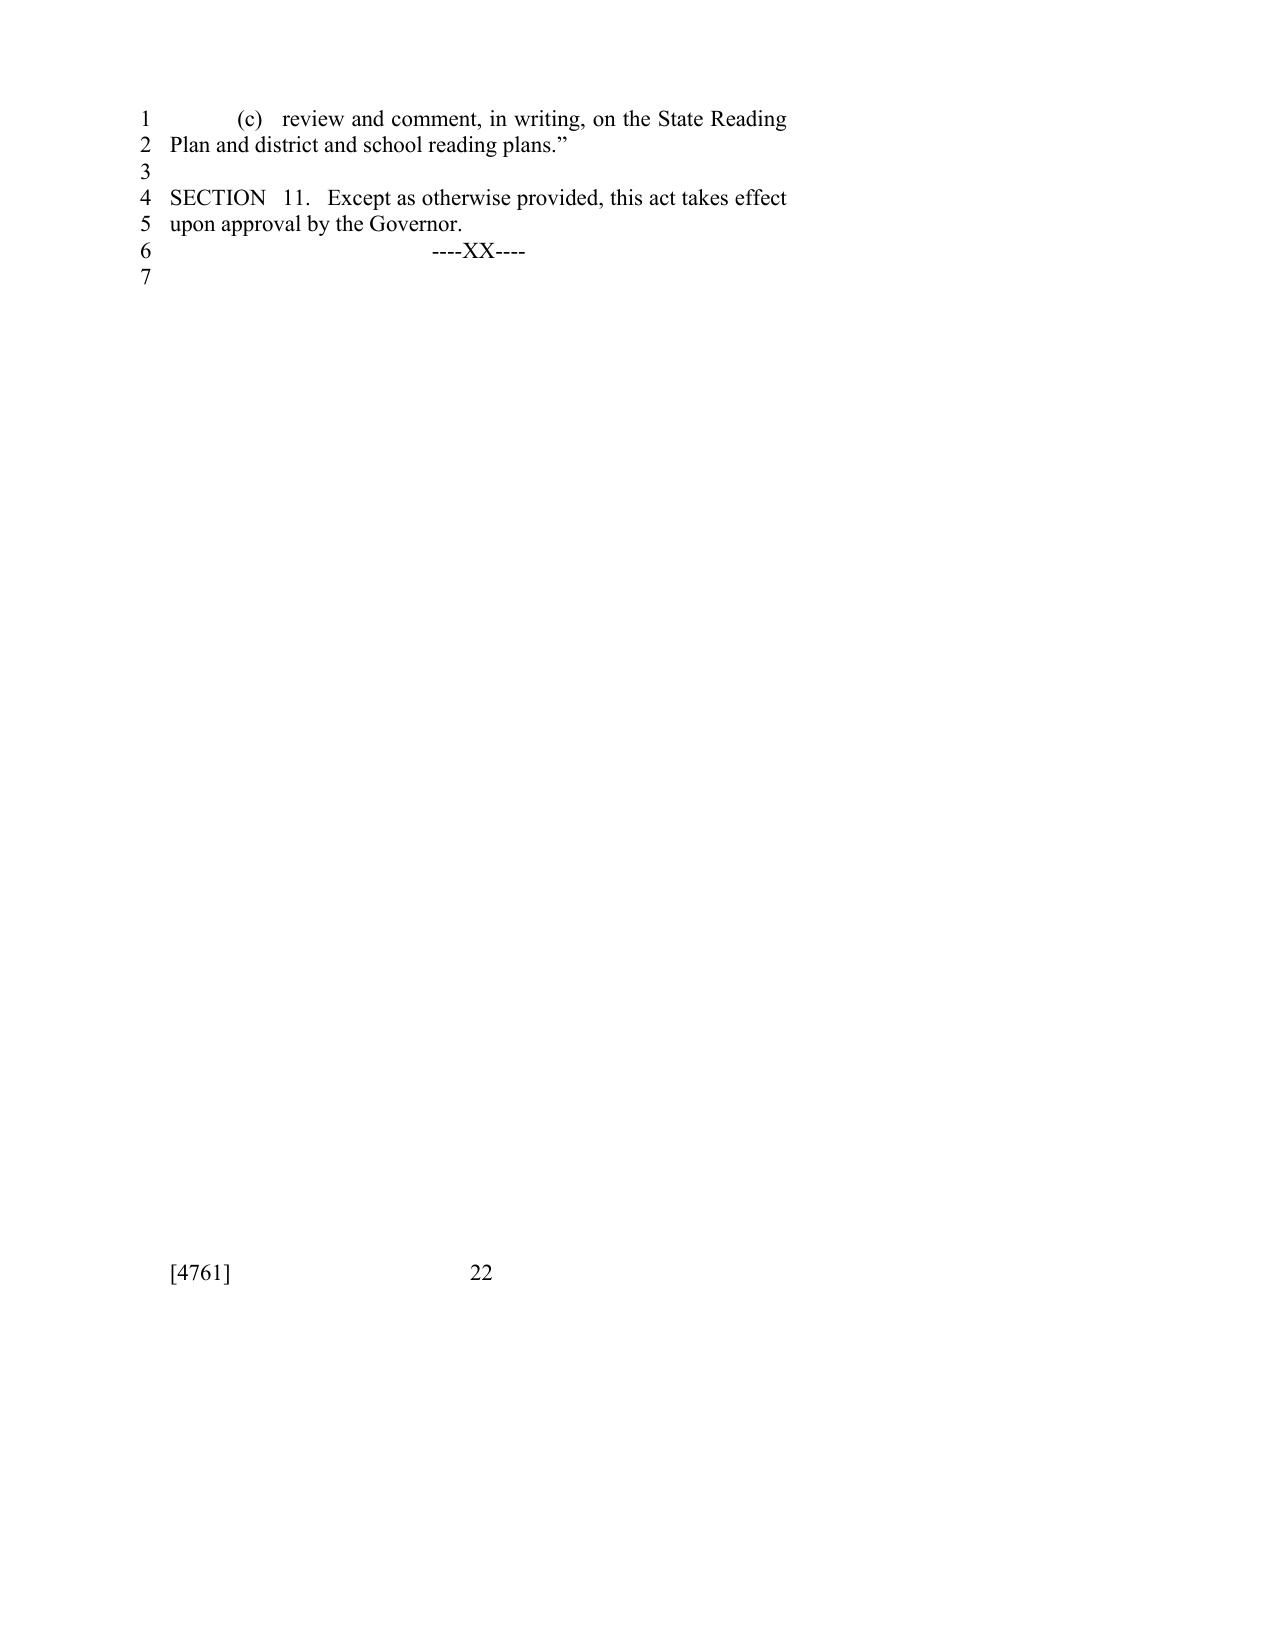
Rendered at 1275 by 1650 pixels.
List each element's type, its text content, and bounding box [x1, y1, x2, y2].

text (c) review and comment, in writing, on the State Reading Plan and district and school reading plans.” [169, 105, 787, 158]
text ----XX---- [169, 237, 787, 263]
text SECTION 11. Except as otherwise provided, this act takes effect upon approval by the Governor. [169, 184, 787, 237]
